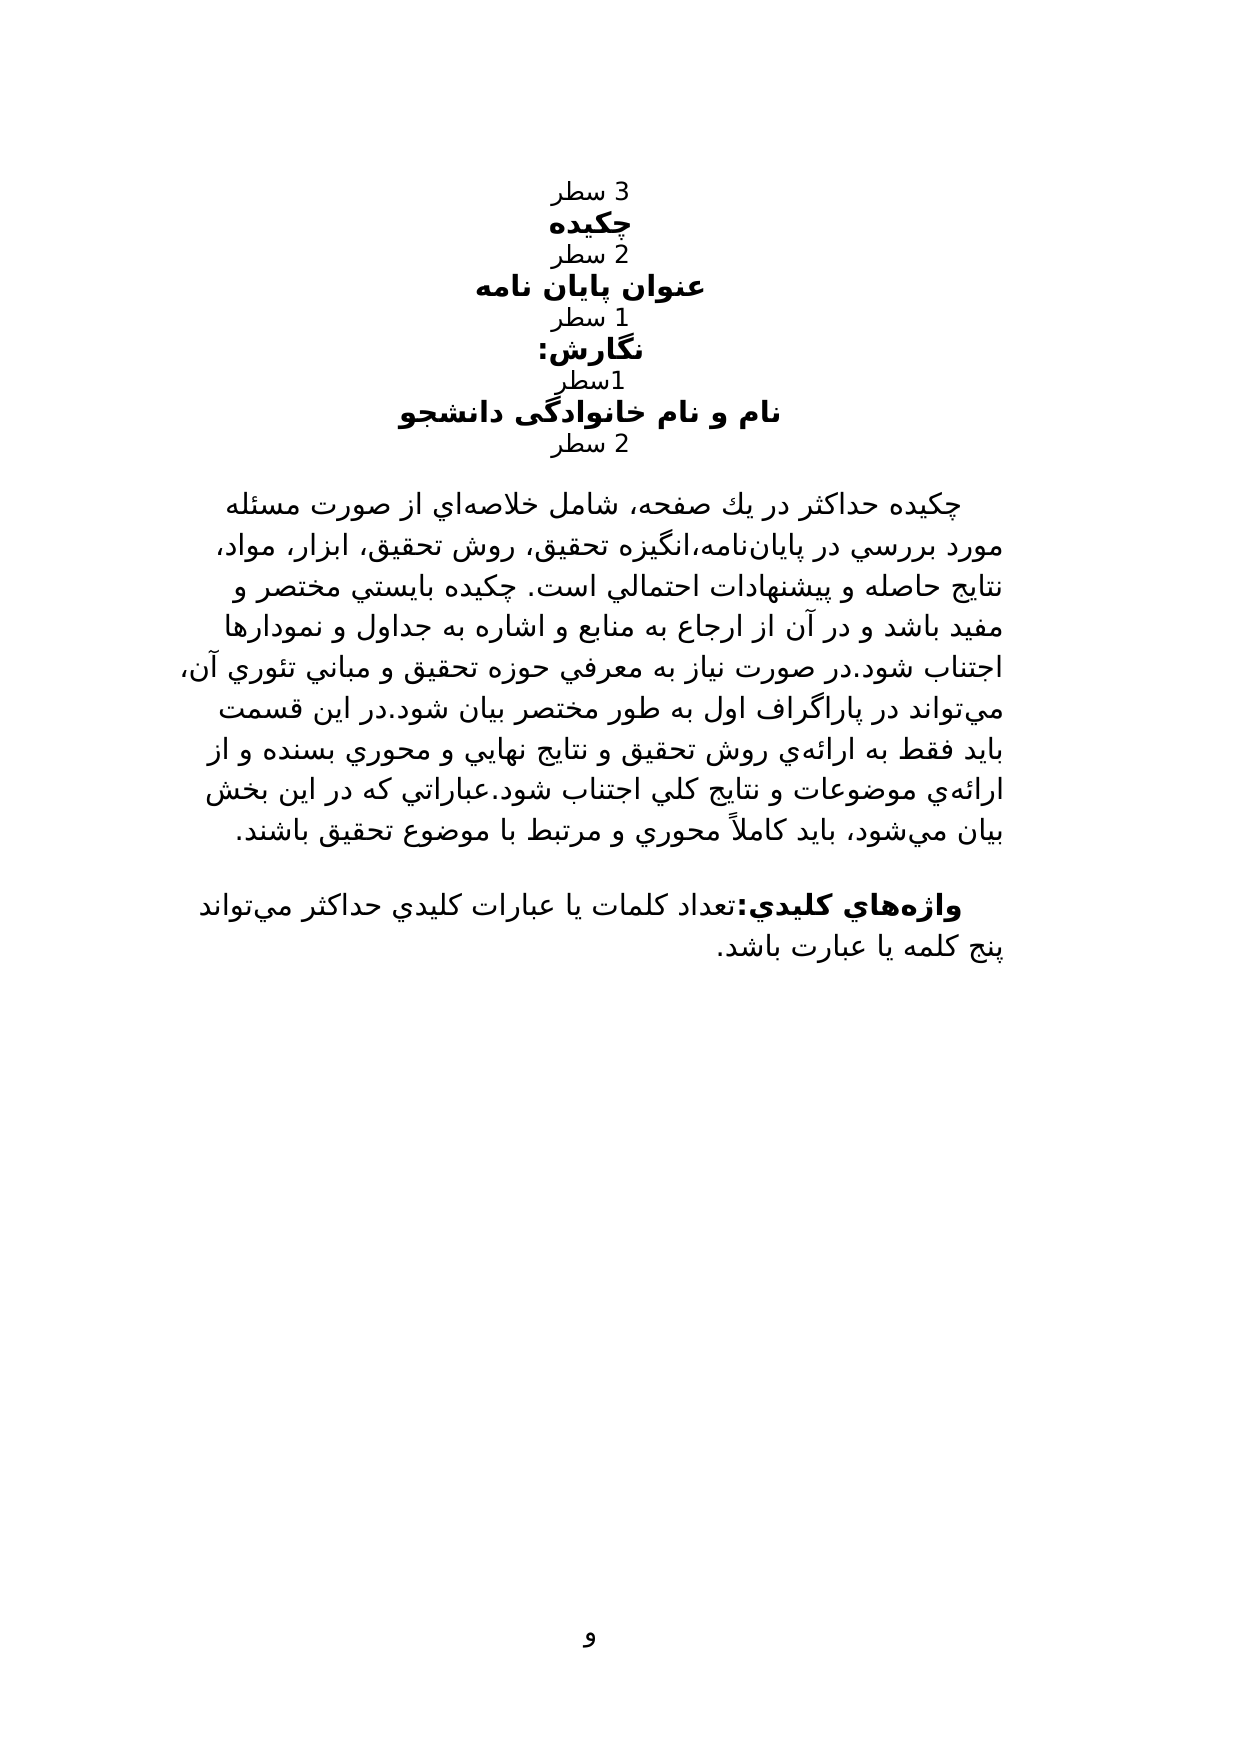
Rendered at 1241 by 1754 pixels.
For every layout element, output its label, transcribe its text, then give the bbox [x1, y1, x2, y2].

text 2 سطر [177, 240, 1004, 269]
text 1 سطر [177, 303, 1004, 333]
text 1سطر [177, 367, 1004, 396]
text چكيده حداكثر در يك صفحه، شامل خلاصه‌اي از صورت مسئله مورد بررسي در پايان‌نامه،انگيزه تحقيق، روش تحقيق، ابزار، مواد، نتايج حاصله و پيشنهادات احتمالي است. چكيده بايستي مختصر و مفيد باشد و در آن از ارجاع به منابع و اشاره به جداول و نمودارها اجتناب شود.در صورت نياز به معرفي حوزه تحقيق و مباني تئوري آن، مي‌تواند در پاراگراف اول به طور مختصر بیان شود.در این قسمت باید فقط به ارائه‌ي روش تحقيق و نتايج نهايي و محوري بسنده و از ارائه‌ي موضوعات و نتايج كلي اجتناب شود.عباراتي كه در اين بخش بیان مي‌شود، بايد كاملاً محوري و مرتبط با موضوع تحقيق باشند. [177, 488, 1004, 847]
text 3 سطر [177, 177, 1004, 206]
text نگارش: [177, 333, 1004, 367]
text چکیده [177, 206, 1004, 240]
text عنوان پایان نامه [177, 269, 1004, 303]
text نام و نام خانوادگی دانشجو [177, 396, 1004, 430]
text واژه‌هاي كليدي:تعداد كلمات يا عبارات كليدي حداكثر مي‌تواند پنج كلمه يا عبارت باشد. [177, 889, 1004, 963]
text 2 سطر [177, 430, 1004, 459]
